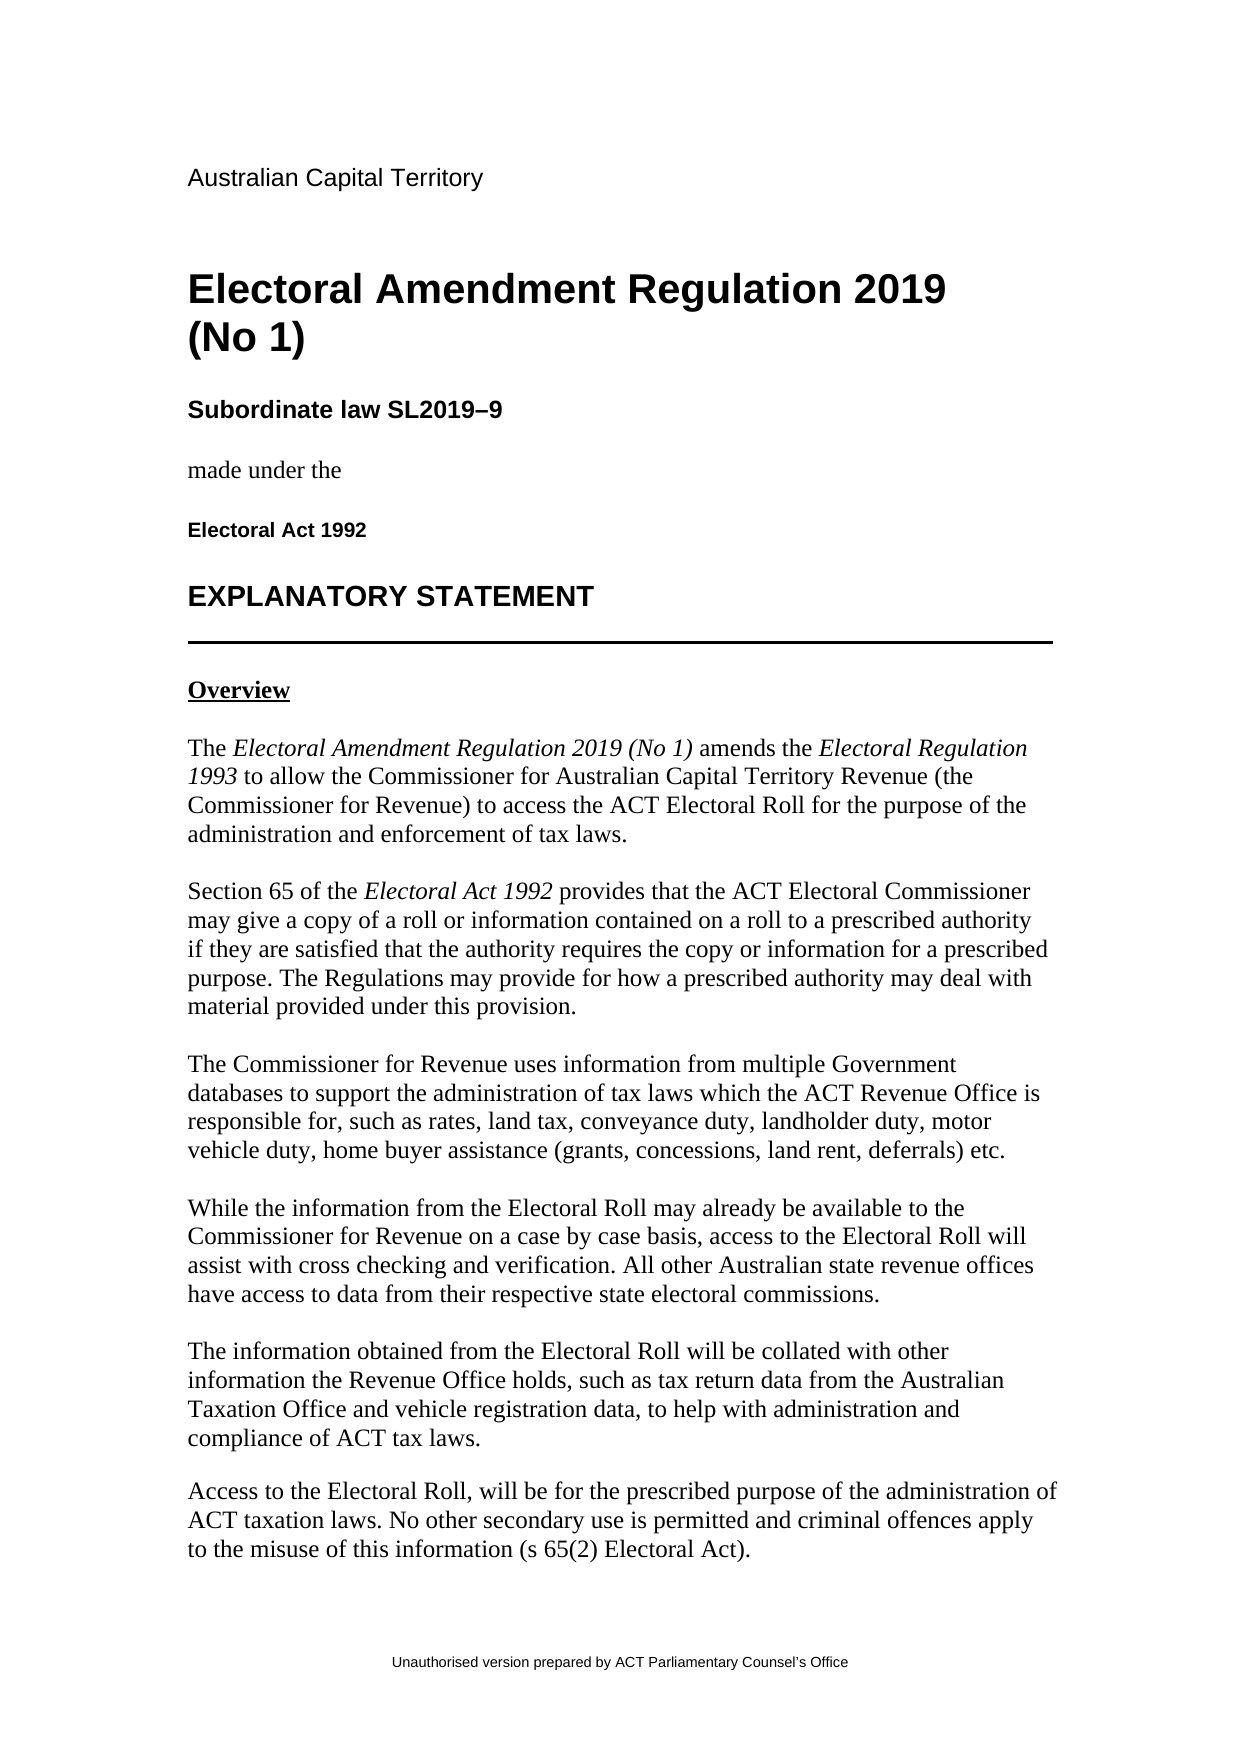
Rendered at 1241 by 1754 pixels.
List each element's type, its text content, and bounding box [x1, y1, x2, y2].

text Section 65 of the Electoral Act 1992 provides that the ACT Electoral Commissioner may give a copy of a roll or information contained on a roll to a prescribed authority if they are satisfied that the authority requires the copy or information for a prescribed purpose. The Regulations may provide for how a prescribed authority may deal with material provided under this provision. [187, 876, 1053, 1020]
text Overview [187, 675, 1053, 704]
list Access to the Electoral Roll, will be for the prescribed purpose of the administration of ACT taxation laws. No other secondary use is permitted and criminal offences apply to the misuse of this information (s 65(2) Electoral Act). [187, 1476, 1057, 1563]
text The Electoral Amendment Regulation 2019 (No 1) amends the Electoral Regulation 1993 to allow the Commissioner for Australian Capital Territory Revenue (the Commissioner for Revenue) to access the ACT Electoral Roll for the purpose of the administration and enforcement of tax laws. [187, 733, 1053, 848]
list The information obtained from the Electoral Roll will be collated with other information the Revenue Office holds, such as tax return data from the Australian Taxation Office and vehicle registration data, to help with administration and compliance of ACT tax laws. [187, 1336, 1057, 1451]
text While the information from the Electoral Roll may already be available to the Commissioner for Revenue on a case by case basis, access to the Electoral Roll will assist with cross checking and verification. All other Australian state revenue offices have access to data from their respective state electoral commissions. [187, 1193, 1053, 1308]
text The Commissioner for Revenue uses information from multiple Government databases to support the administration of tax laws which the ACT Revenue Office is responsible for, such as rates, land tax, conveyance duty, landholder duty, motor vehicle duty, home buyer assistance (grants, concessions, land rent, deferrals) etc. [187, 1049, 1053, 1164]
text Australian Capital Territory [187, 162, 1053, 191]
text Electoral Act 1992 [187, 517, 1053, 541]
text Subordinate law SL2019–9 [187, 395, 1053, 424]
text EXPLANATORY STATEMENT [187, 579, 994, 612]
text Electoral Amendment Regulation 2019 (No 1) [187, 264, 1053, 360]
text made under the [187, 455, 1053, 484]
